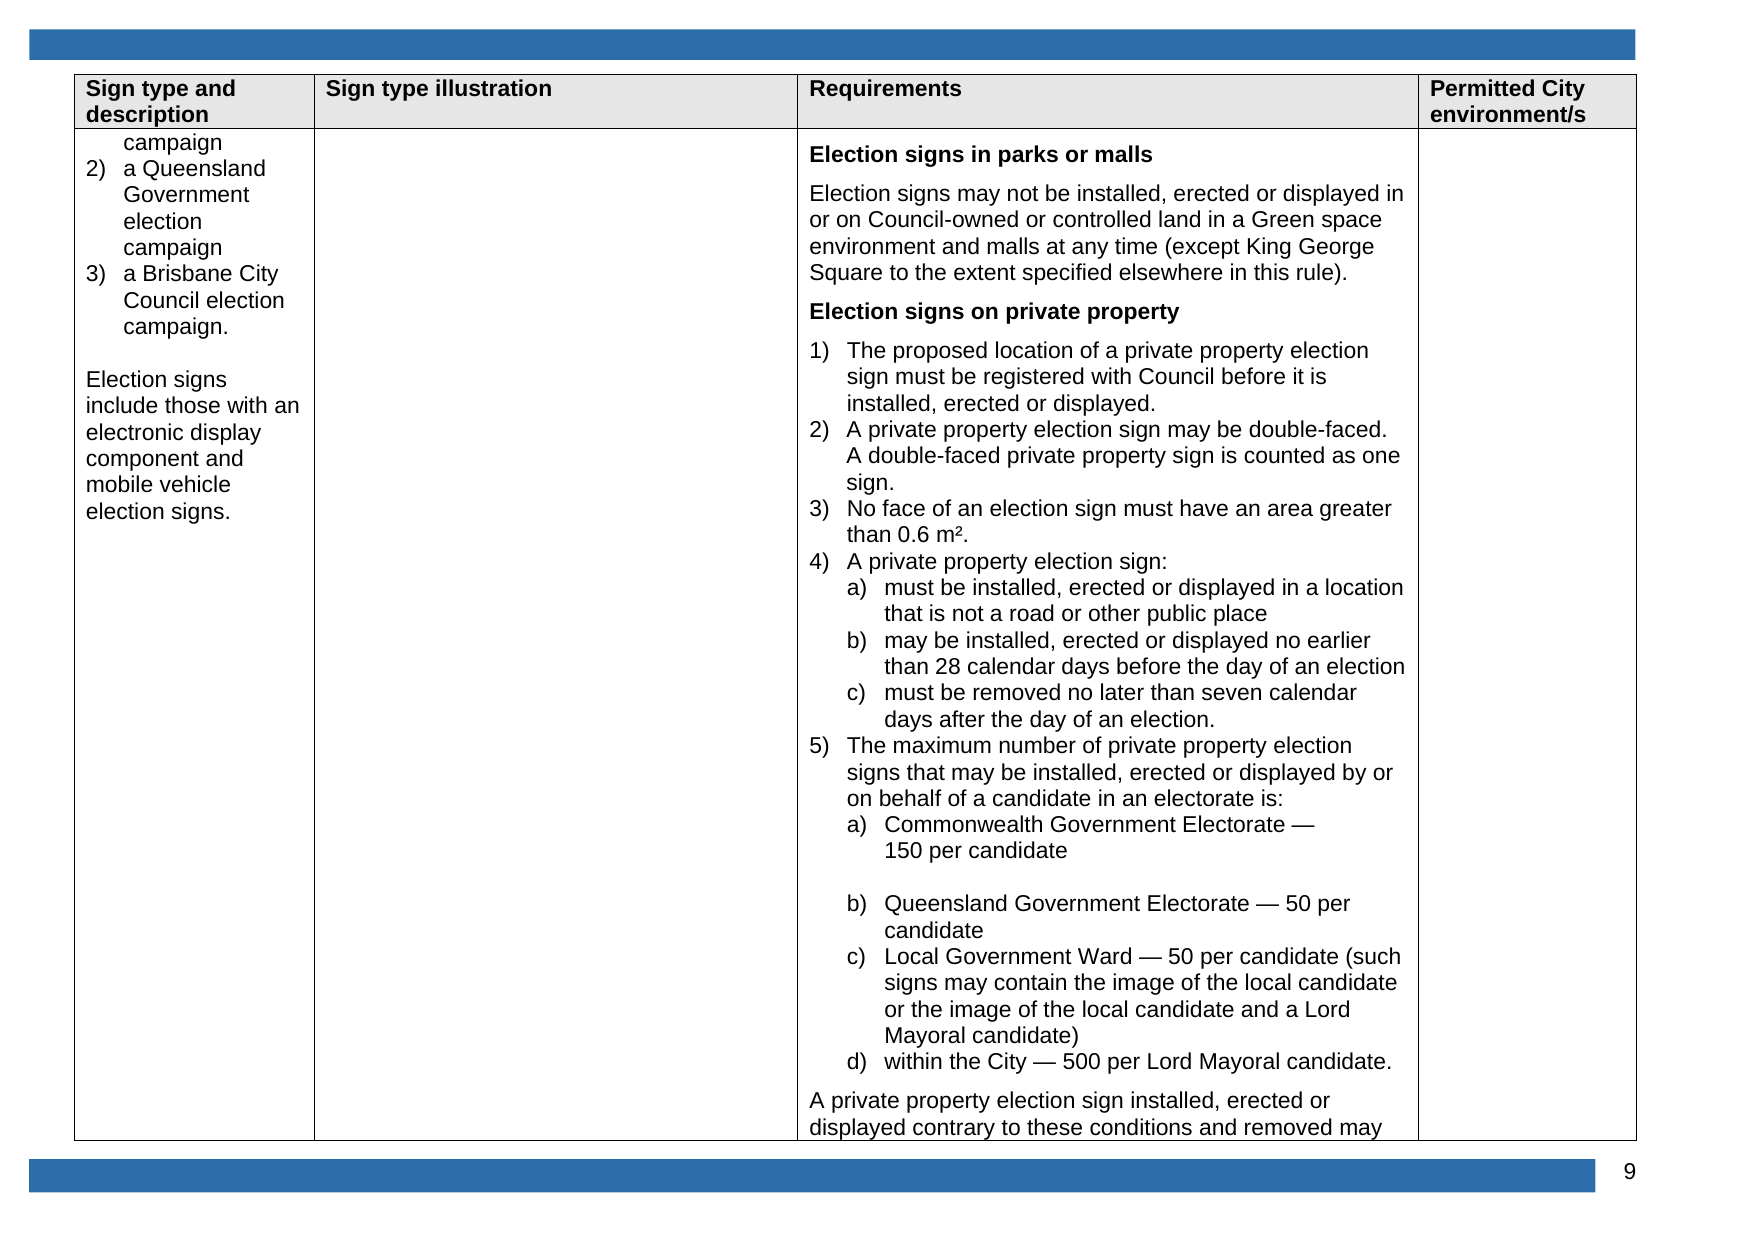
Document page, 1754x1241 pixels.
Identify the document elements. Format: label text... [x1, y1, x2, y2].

table_header Sign type illustration [315, 75, 797, 128]
table_header Requirements [798, 75, 1418, 128]
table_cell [75, 129, 314, 1140]
table_header Sign type and description [75, 75, 314, 128]
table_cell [1419, 129, 1636, 1140]
table_header Permitted City environment/s [1419, 75, 1636, 128]
table_cell [315, 129, 797, 1140]
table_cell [798, 129, 1418, 1140]
